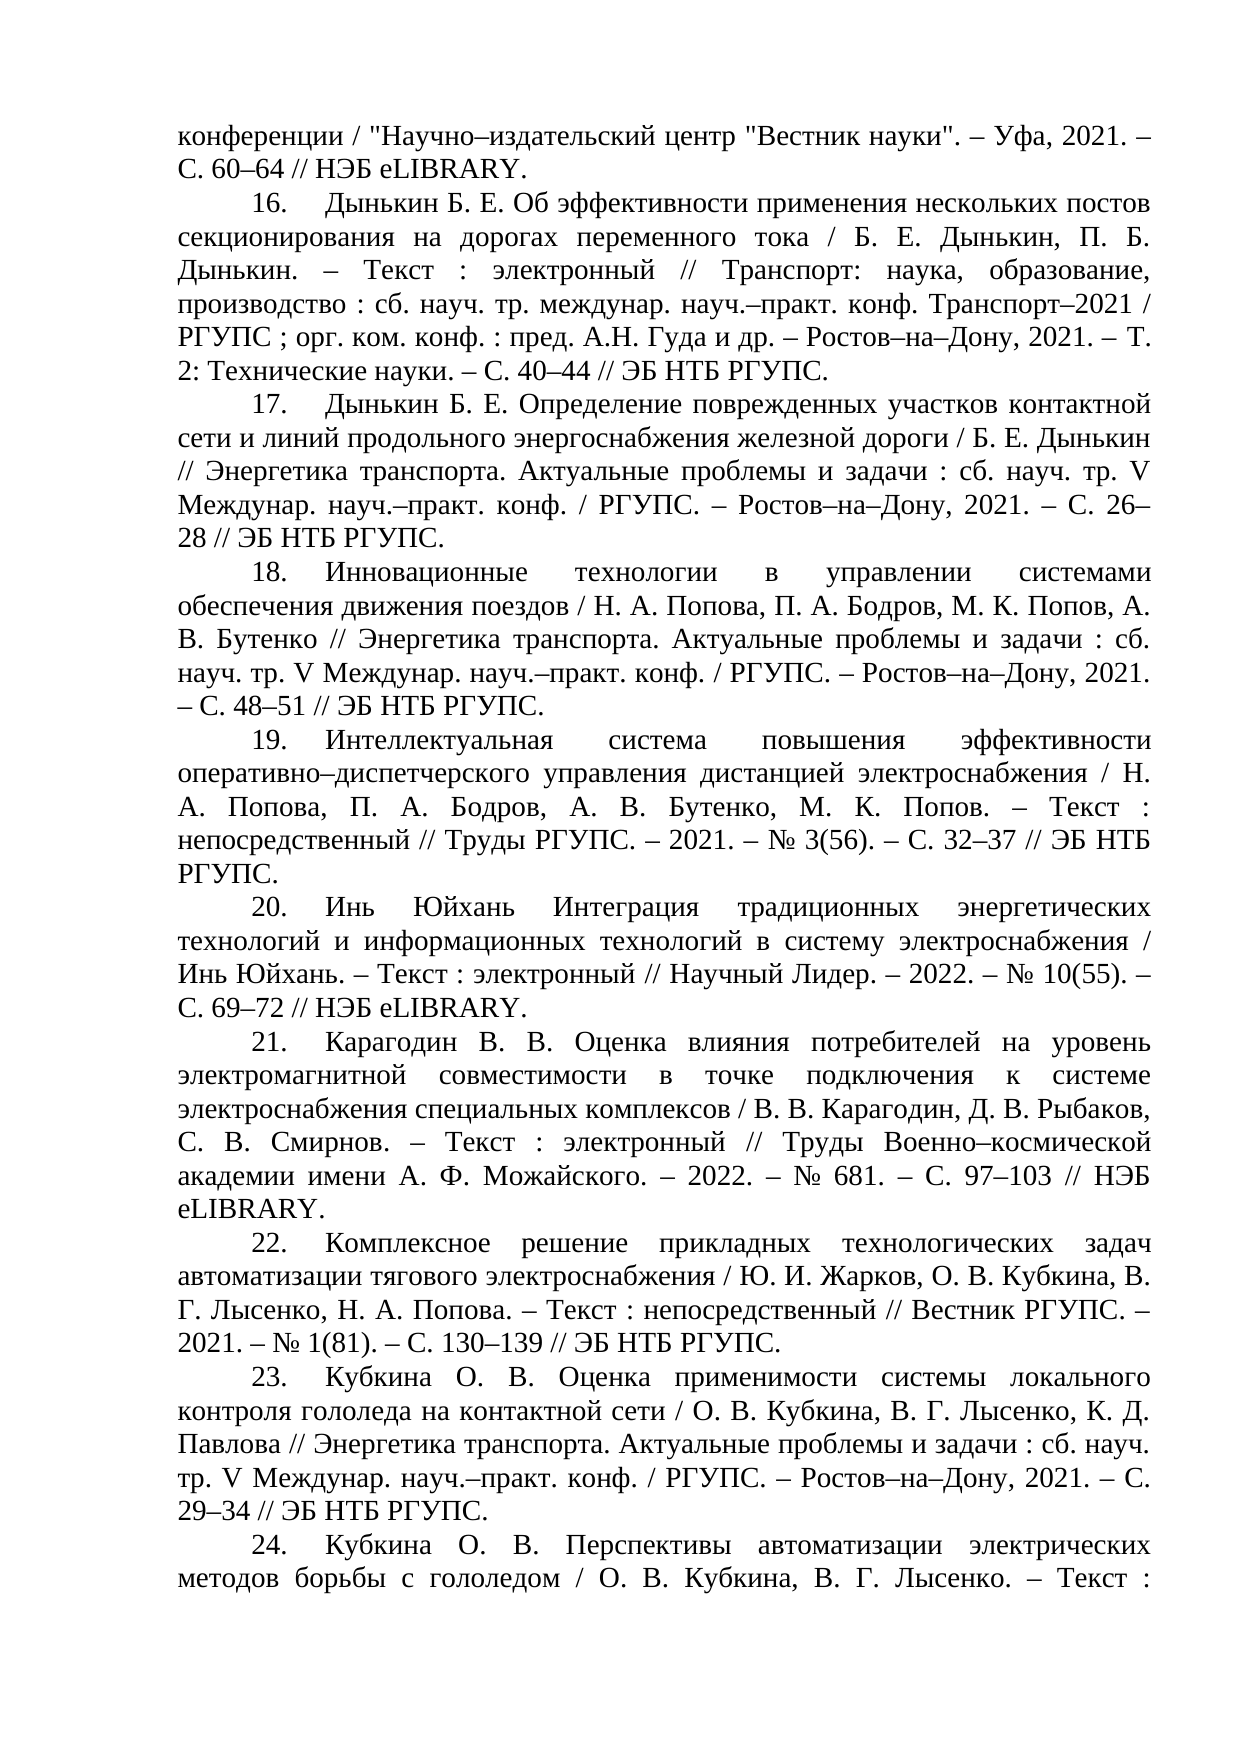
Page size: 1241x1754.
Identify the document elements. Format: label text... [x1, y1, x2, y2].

list Карагодин В. В. Оценка влияния потребителей на уровень электромагнитной совместимости в точке подключения к системе электроснабжения специальных комплексов / В. В. Карагодин, Д. В. Рыбаков, С. В. Смирнов. – Текст : электронный // Труды Военно–космической академии имени А. Ф. Можайского. – 2022. – № 681. – С. 97–103 // НЭБ eLIBRARY. [177, 1024, 1152, 1225]
list Инь Юйхань Интеграция традиционных энергетических технологий и информационных технологий в систему электроснабжения / Инь Юйхань. – Текст : электронный // Научный Лидер. – 2022. – № 10(55). – С. 69–72 // НЭБ eLIBRARY. [177, 889, 1152, 1024]
list Комплексное решение прикладных технологических задач автоматизации тягового электроснабжения / Ю. И. Жарков, О. В. Кубкина, В. Г. Лысенко, Н. А. Попова. – Текст : непосредственный // Вестник РГУПС. – 2021. – № 1(81). – С. 130–139 // ЭБ НТБ РГУПС. [177, 1225, 1152, 1359]
list Дынькин Б. Е. Об эффективности применения нескольких постов секционирования на дорогах переменного тока / Б. Е. Дынькин, П. Б. Дынькин. – Текст : электронный // Транспорт: наука, образование, производство : сб. науч. тр. междунар. науч.–практ. конф. Транспорт–2021 / РГУПС ; орг. ком. конф. : пред. А.Н. Гуда и др. – Ростов–на–Дону, 2021. – Т. 2: Технические науки. – С. 40–44 // ЭБ НТБ РГУПС. [177, 185, 1152, 386]
list Интеллектуальная система повышения эффективности оперативно–диспетчерского управления дистанцией электроснабжения / Н. А. Попова, П. А. Бодров, А. В. Бутенко, М. К. Попов. – Текст : непосредственный // Труды РГУПС. – 2021. – № 3(56). – С. 32–37 // ЭБ НТБ РГУПС. [177, 722, 1152, 889]
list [177, 1527, 1152, 1594]
list Инновационные технологии в управлении системами обеспечения движения поездов / Н. А. Попова, П. А. Бодров, М. К. Попов, А. В. Бутенко // Энергетика транспорта. Актуальные проблемы и задачи : сб. науч. тр. V Междунар. науч.–практ. конф. / РГУПС. – Ростов–на–Дону, 2021. – С. 48–51 // ЭБ НТБ РГУПС. [177, 554, 1152, 722]
list Дынькин Б. Е. Определение поврежденных участков контактной сети и линий продольного энергоснабжения железной дороги / Б. Е. Дынькин // Энергетика транспорта. Актуальные проблемы и задачи : сб. науч. тр. V Междунар. науч.–практ. конф. / РГУПС. – Ростов–на–Дону, 2021. – С. 26–28 // ЭБ НТБ РГУПС. [177, 386, 1152, 554]
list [177, 118, 1152, 185]
list Кубкина О. В. Оценка применимости системы локального контроля гололеда на контактной сети / О. В. Кубкина, В. Г. Лысенко, К. Д. Павлова // Энергетика транспорта. Актуальные проблемы и задачи : сб. науч. тр. V Междунар. науч.–практ. конф. / РГУПС. – Ростов–на–Дону, 2021. – С. 29–34 // ЭБ НТБ РГУПС. [177, 1359, 1152, 1527]
